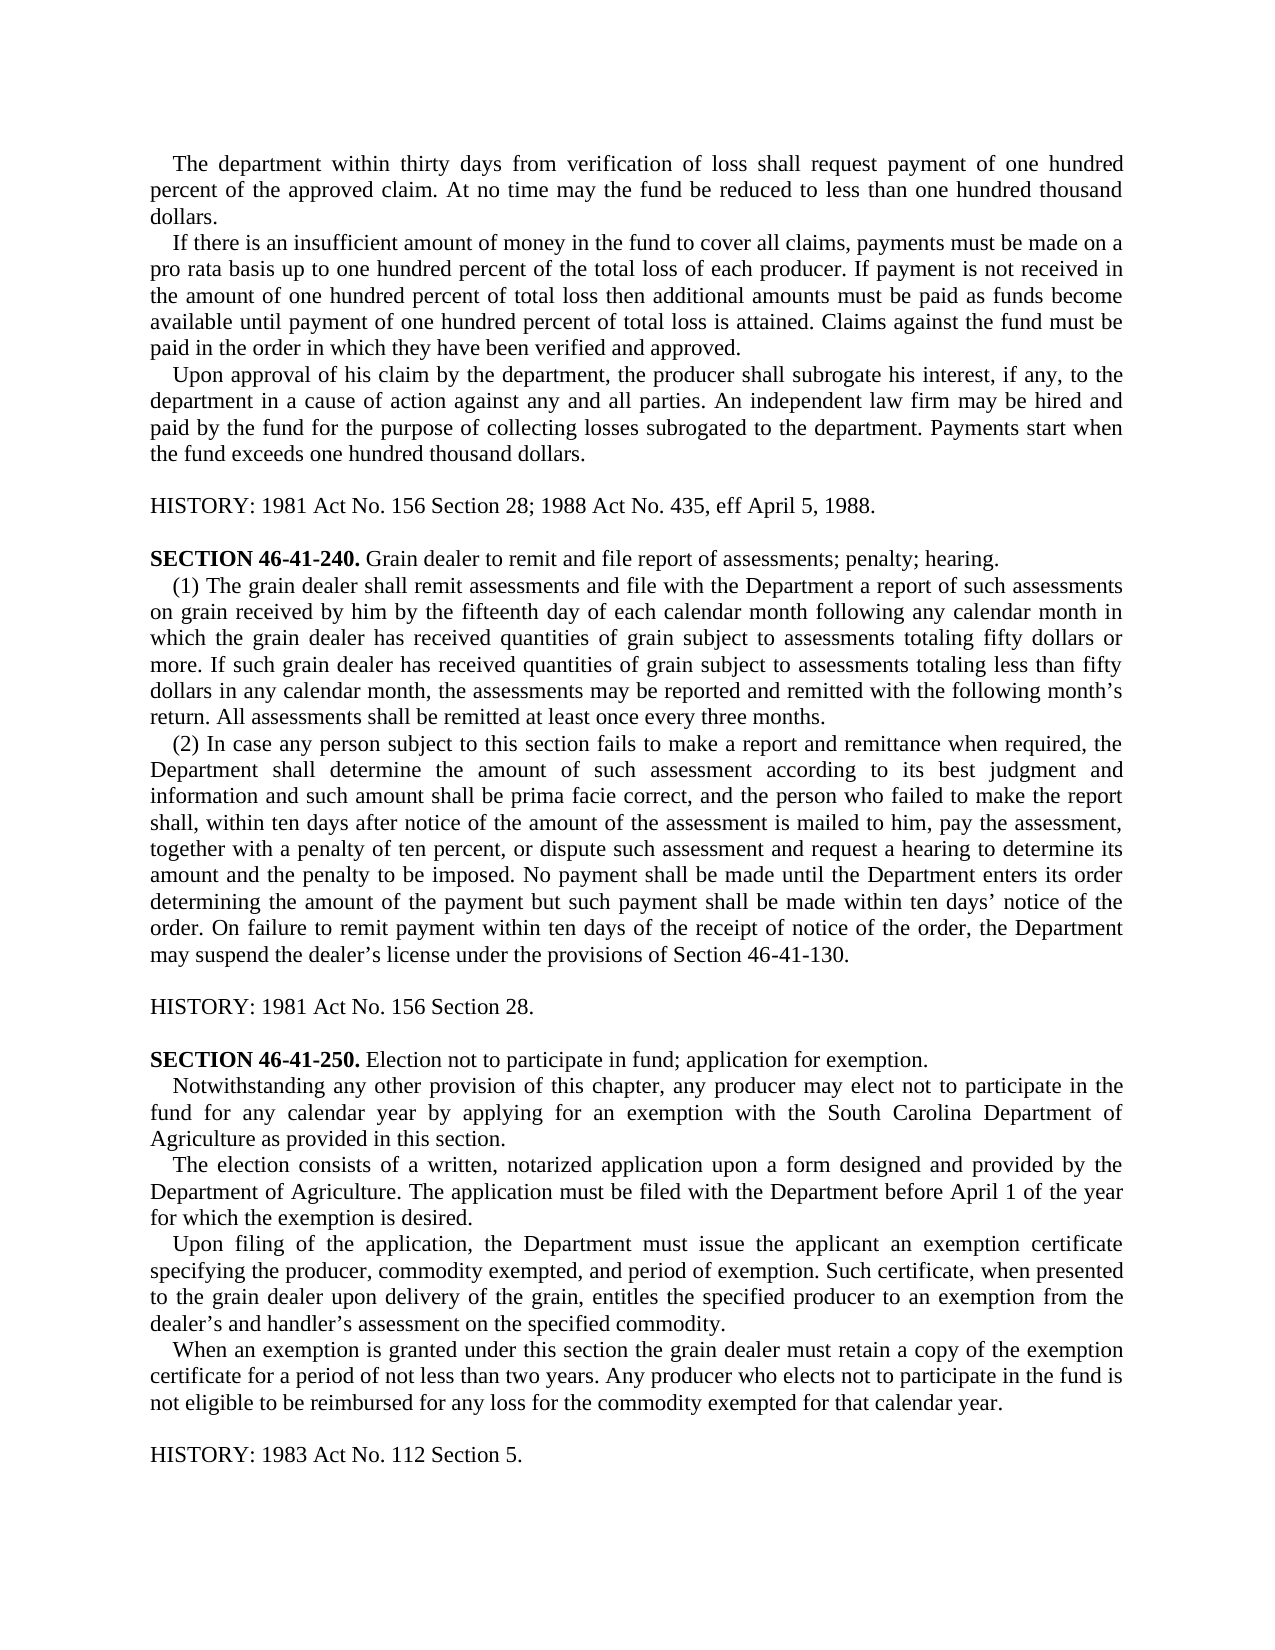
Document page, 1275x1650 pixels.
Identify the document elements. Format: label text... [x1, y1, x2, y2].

text The election consists of a written, notarized application upon a form designed and provided by the Department of Agriculture. The application must be filed with the Department before April 1 of the year for which the exemption is desired. [150, 1151, 1125, 1231]
text Upon approval of his claim by the department, the producer shall subrogate his interest, if any, to the department in a cause of action against any and all parties. An independent law firm may be hired and paid by the fund for the purpose of collecting losses subrogated to the department. Payments start when the fund exceeds one hundred thousand dollars. [150, 361, 1125, 466]
text SECTION 46-41-240. Grain dealer to remit and file report of assessments; penalty; hearing. [150, 545, 1125, 572]
text (1) The grain dealer shall remit assessments and file with the Department a report of such assessments on grain received by him by the fifteenth day of each calendar month following any calendar month in which the grain dealer has received quantities of grain subject to assessments totaling fifty dollars or more. If such grain dealer has received quantities of grain subject to assessments totaling less than fifty dollars in any calendar month, the assessments may be reported and remitted with the following month’s return. All assessments shall be remitted at least once every three months. [150, 572, 1125, 730]
text When an exemption is granted under this section the grain dealer must retain a copy of the exemption certificate for a period of not less than two years. Any producer who elects not to participate in the fund is not eligible to be reimbursed for any loss for the commodity exempted for that calendar year. [150, 1336, 1125, 1415]
text HISTORY: 1983 Act No. 112 Section 5. [150, 1441, 1125, 1468]
text Upon filing of the application, the Department must issue the applicant an exemption certificate specifying the producer, commodity exempted, and period of exemption. Such certificate, when presented to the grain dealer upon delivery of the grain, entitles the specified producer to an exemption from the dealer’s and handler’s assessment on the specified commodity. [150, 1231, 1125, 1336]
text HISTORY: 1981 Act No. 156 Section 28; 1988 Act No. 435, eff April 5, 1988. [150, 493, 1125, 519]
text SECTION 46-41-250. Election not to participate in fund; application for exemption. [150, 1046, 1125, 1072]
text HISTORY: 1981 Act No. 156 Section 28. [150, 993, 1125, 1020]
text The department within thirty days from verification of loss shall request payment of one hundred percent of the approved claim. At no time may the fund be reduced to less than one hundred thousand dollars. [150, 150, 1125, 229]
text Notwithstanding any other provision of this chapter, any producer may elect not to participate in the fund for any calendar year by applying for an exemption with the South Carolina Department of Agriculture as provided in this section. [150, 1072, 1125, 1151]
text If there is an insufficient amount of money in the fund to cover all claims, payments must be made on a pro rata basis up to one hundred percent of the total loss of each producer. If payment is not received in the amount of one hundred percent of total loss then additional amounts must be paid as funds become available until payment of one hundred percent of total loss is attained. Claims against the fund must be paid in the order in which they have been verified and approved. [150, 229, 1125, 361]
text (2) In case any person subject to this section fails to make a report and remittance when required, the Department shall determine the amount of such assessment according to its best judgment and information and such amount shall be prima facie correct, and the person who failed to make the report shall, within ten days after notice of the amount of the assessment is mailed to him, pay the assessment, together with a penalty of ten percent, or dispute such assessment and request a hearing to determine its amount and the penalty to be imposed. No payment shall be made until the Department enters its order determining the amount of the payment but such payment shall be made within ten days’ notice of the order. On failure to remit payment within ten days of the receipt of notice of the order, the Department may suspend the dealer’s license under the provisions of Section 46-41-130. [150, 730, 1125, 967]
